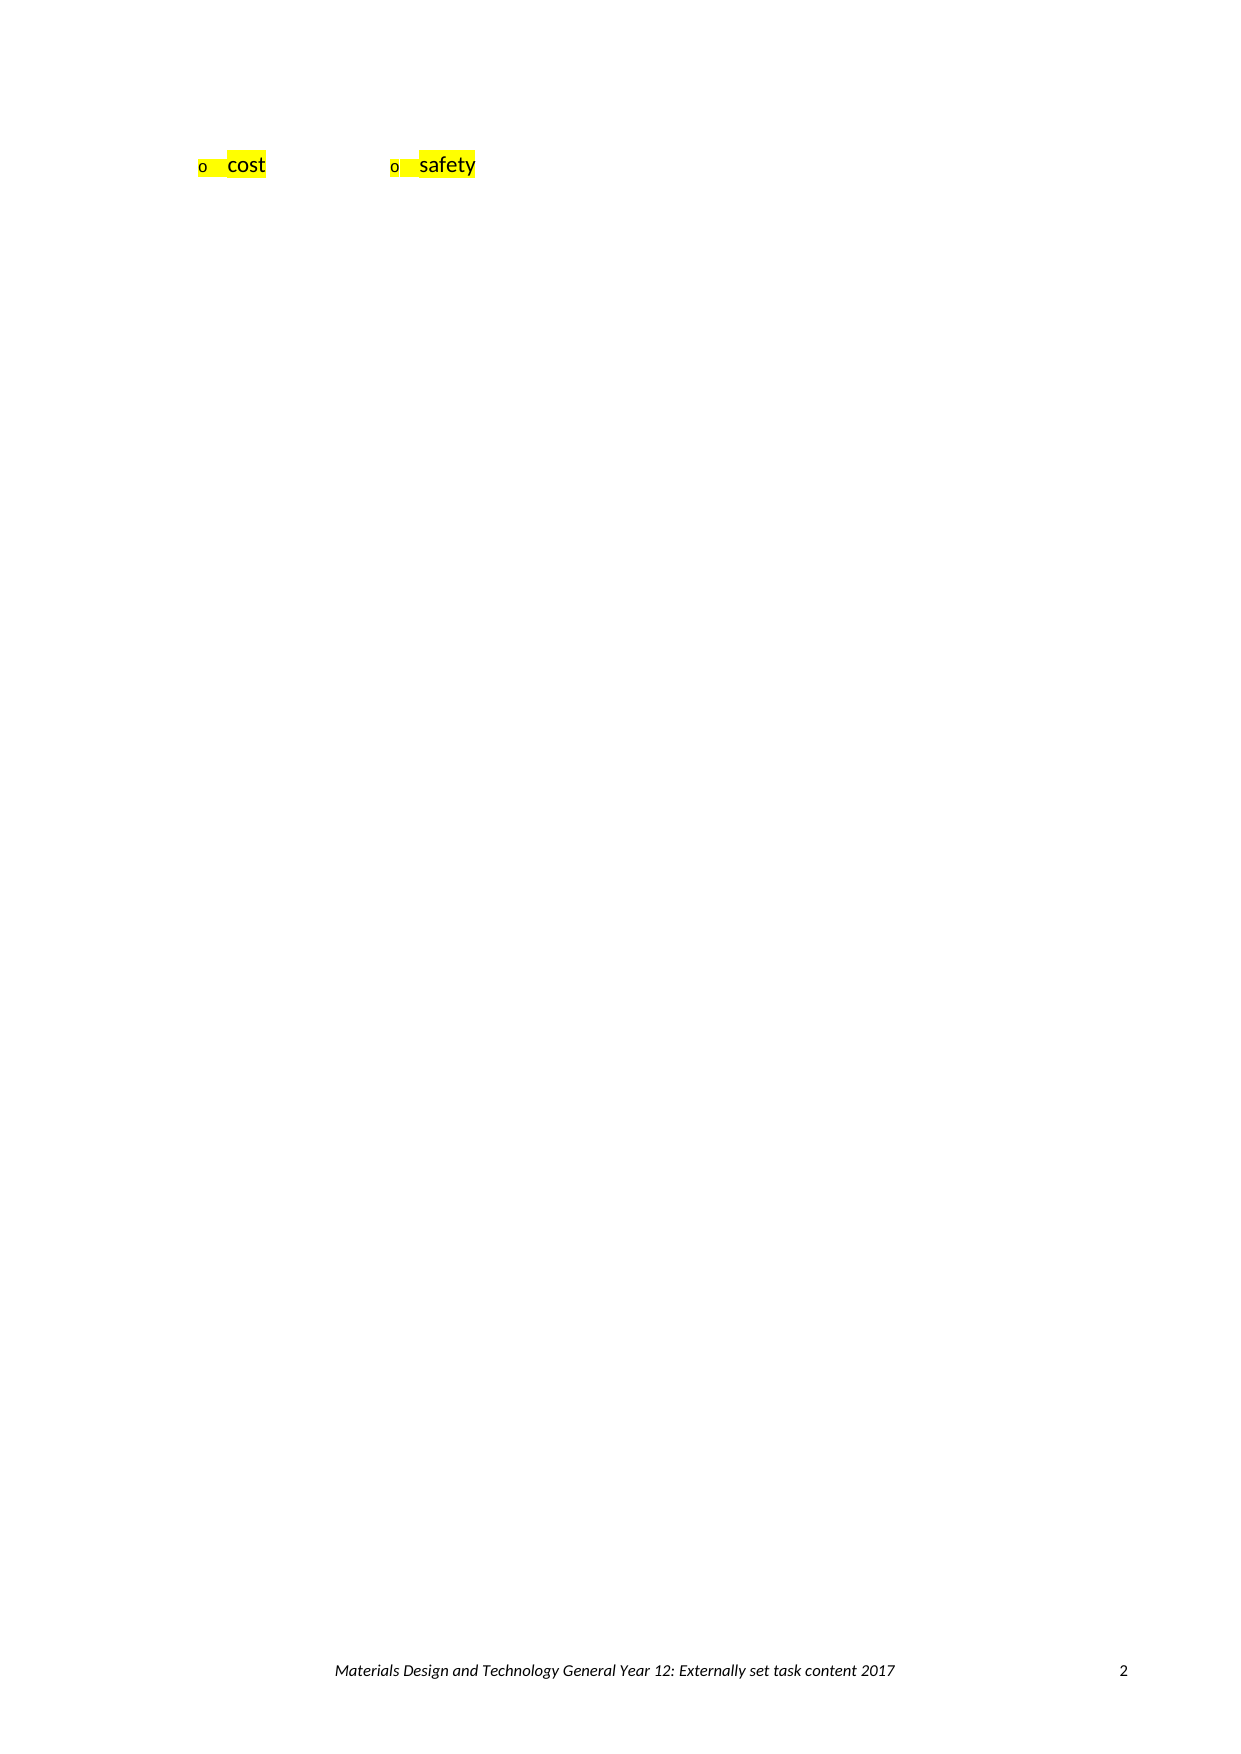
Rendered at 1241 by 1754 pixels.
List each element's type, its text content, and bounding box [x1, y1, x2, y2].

table_cell cost [168, 150, 375, 182]
table_cell safety [375, 150, 980, 182]
